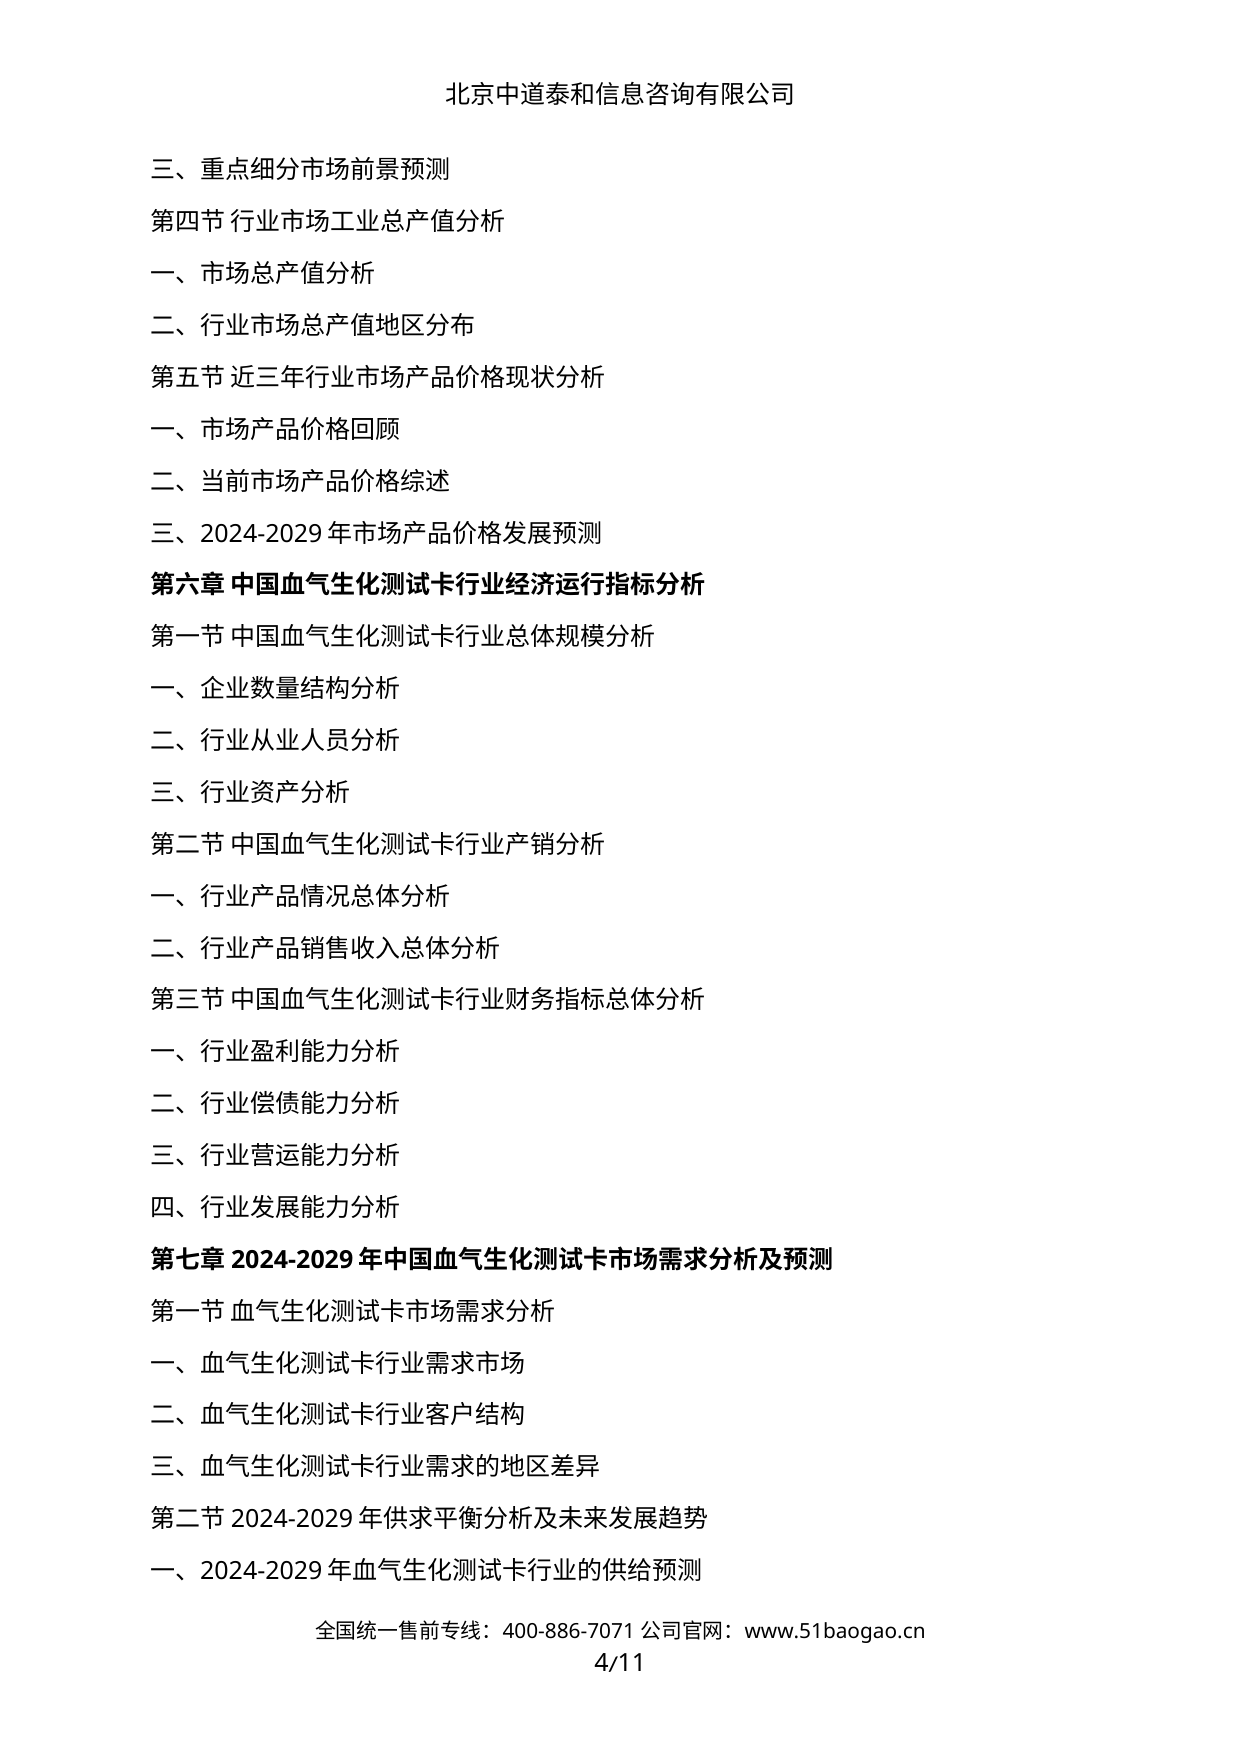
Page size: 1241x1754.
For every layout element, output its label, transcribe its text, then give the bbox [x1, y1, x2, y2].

text 三、2024-2029年市场产品价格发展预测 [150, 513, 1090, 549]
text 一、市场产品价格回顾 [150, 409, 1090, 446]
text 一、血气生化测试卡行业需求市场 [150, 1343, 1090, 1379]
text 第二节 2024-2029年供求平衡分析及未来发展趋势 [150, 1499, 1090, 1535]
text 一、行业产品情况总体分析 [150, 876, 1090, 912]
text 第四节 行业市场工业总产值分析 [150, 202, 1090, 238]
text 三、血气生化测试卡行业需求的地区差异 [150, 1447, 1090, 1483]
text 第三节 中国血气生化测试卡行业财务指标总体分析 [150, 980, 1090, 1016]
text 第一节 血气生化测试卡市场需求分析 [150, 1291, 1090, 1327]
text 第六章 中国血气生化测试卡行业经济运行指标分析 [150, 565, 1090, 601]
text 第一节 中国血气生化测试卡行业总体规模分析 [150, 617, 1090, 653]
text 第五节 近三年行业市场产品价格现状分析 [150, 357, 1090, 394]
text 一、行业盈利能力分析 [150, 1032, 1090, 1068]
text 一、企业数量结构分析 [150, 669, 1090, 705]
text 二、行业产品销售收入总体分析 [150, 928, 1090, 964]
text 三、重点细分市场前景预测 [150, 150, 1090, 186]
text 第二节 中国血气生化测试卡行业产销分析 [150, 824, 1090, 861]
text 二、行业偿债能力分析 [150, 1084, 1090, 1120]
text 三、行业资产分析 [150, 772, 1090, 809]
text 二、行业市场总产值地区分布 [150, 306, 1090, 342]
text 三、行业营运能力分析 [150, 1136, 1090, 1172]
text 二、行业从业人员分析 [150, 721, 1090, 757]
text 二、血气生化测试卡行业客户结构 [150, 1395, 1090, 1431]
text 一、市场总产值分析 [150, 254, 1090, 290]
text 二、当前市场产品价格综述 [150, 461, 1090, 497]
text 第七章 2024-2029年中国血气生化测试卡市场需求分析及预测 [150, 1239, 1090, 1276]
text 一、2024-2029年血气生化测试卡行业的供给预测 [150, 1551, 1090, 1587]
text 四、行业发展能力分析 [150, 1187, 1090, 1224]
